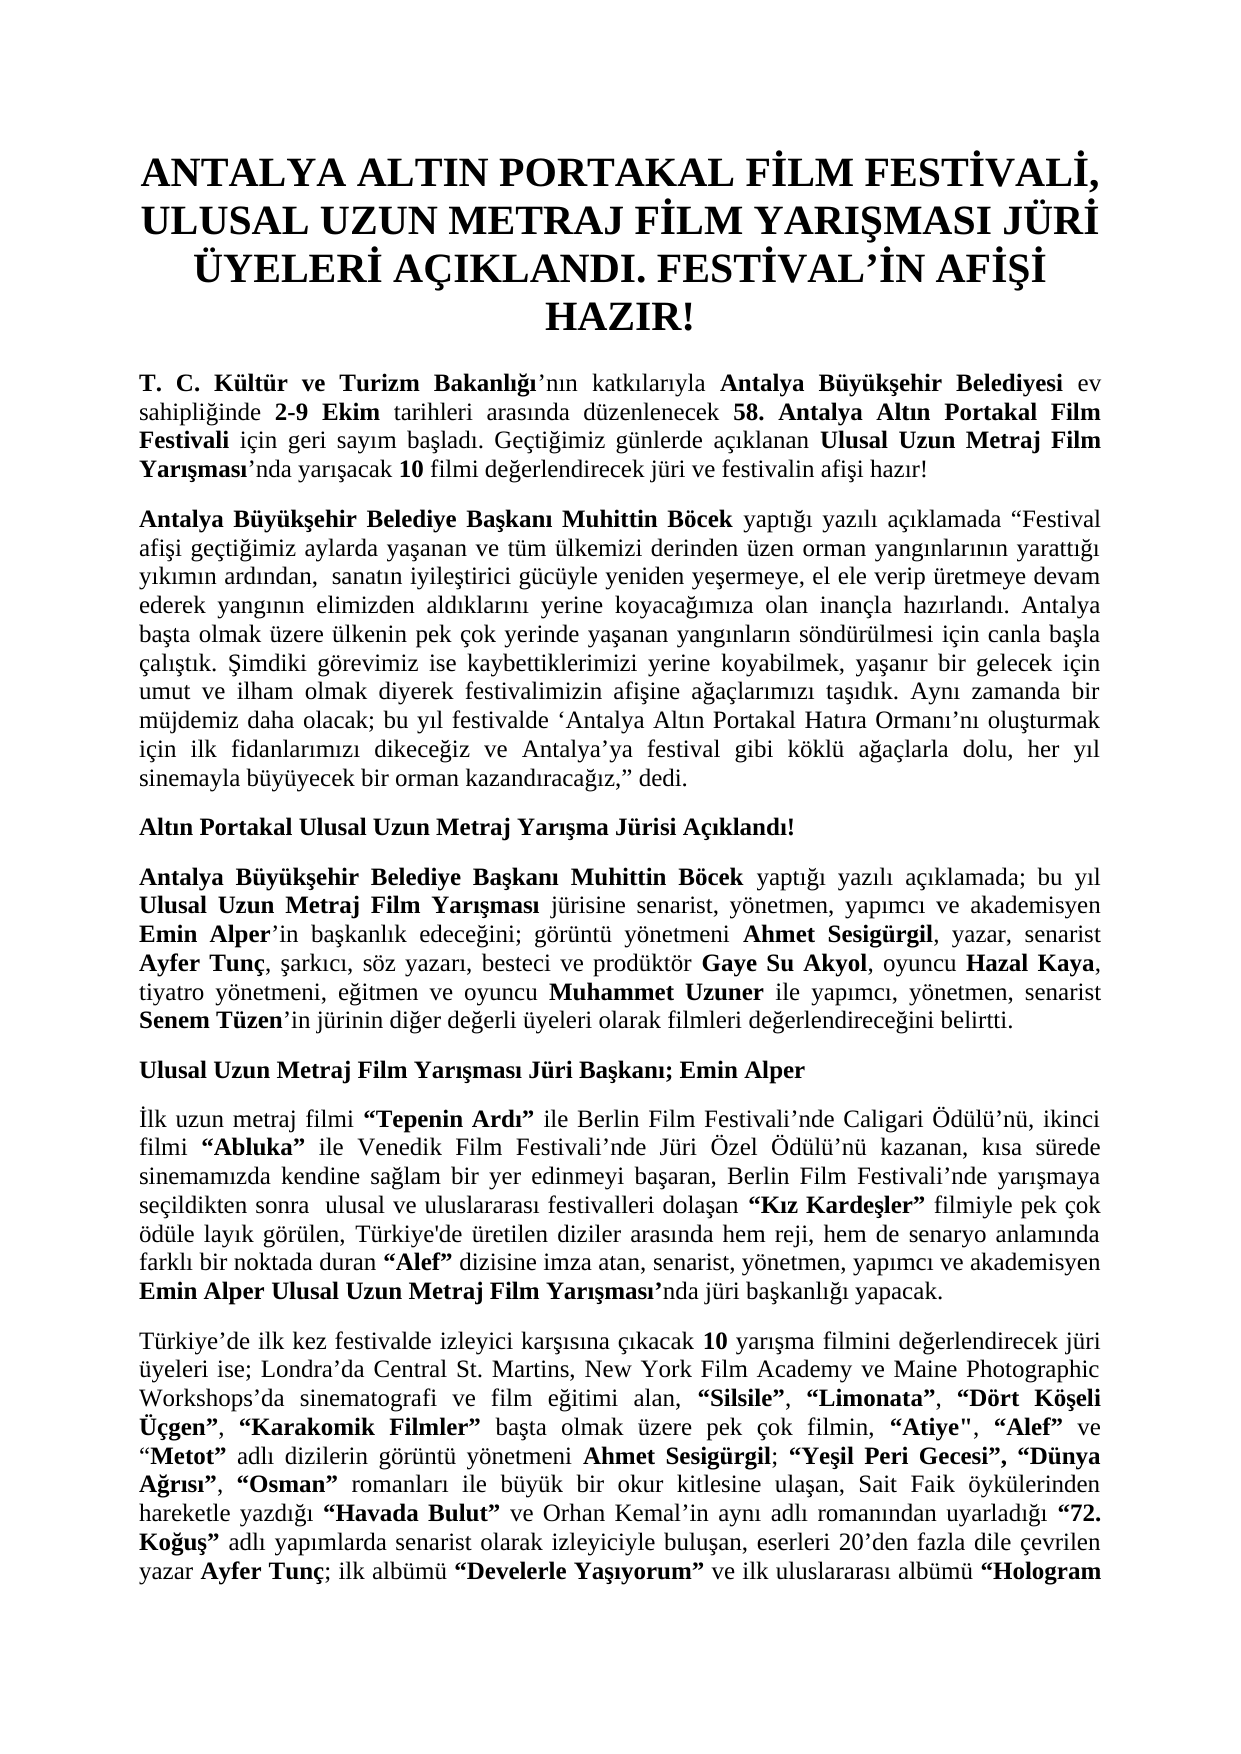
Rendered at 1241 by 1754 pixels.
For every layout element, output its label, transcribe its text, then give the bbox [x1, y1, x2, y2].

text Antalya Büyükşehir Belediye Başkanı Muhittin Böcek yaptığı yazılı açıklamada; bu yıl Ulusal Uzun Metraj Film Yarışması jürisine senarist, yönetmen, yapımcı ve akademisyen Emin Alper’in başkanlık edeceğini; görüntü yönetmeni Ahmet Sesigürgil, yazar, senarist Ayfer Tunç, şarkıcı, söz yazarı, besteci ve prodüktör Gaye Su Akyol, oyuncu Hazal Kaya, tiyatro yönetmeni, eğitmen ve oyuncu Muhammet Uzuner ile yapımcı, yönetmen, senarist Senem Tüzen’in jürinin diğer değerli üyeleri olarak filmleri değerlendireceğini belirtti. [139, 862, 1101, 1034]
text ULUSAL UZUN METRAJ FİLM YARIŞMASI JÜRİ ÜYELERİ AÇIKLANDI. FESTİVAL’İN AFİŞİ HAZIR! [139, 196, 1101, 339]
text ANTALYA ALTIN PORTAKAL FİLM FESTİVALİ, [139, 148, 1101, 196]
text Ulusal Uzun Metraj Film Yarışması Jüri Başkanı; Emin Alper [139, 1055, 1101, 1084]
text T. C. Kültür ve Turizm Bakanlığı’nın katkılarıyla Antalya Büyükşehir Belediyesi ev sahipliğinde 2-9 Ekim tarihleri arasında düzenlenecek 58. Antalya Altın Portakal Film Festivali için geri sayım başladı. Geçtiğimiz günlerde açıklanan Ulusal Uzun Metraj Film Yarışması’nda yarışacak 10 filmi değerlendirecek jüri ve festivalin afişi hazır! [139, 368, 1101, 483]
text Antalya Büyükşehir Belediye Başkanı Muhittin Böcek yaptığı yazılı açıklamada “Festival afişi geçtiğimiz aylarda yaşanan ve tüm ülkemizi derinden üzen orman yangınlarının yarattığı yıkımın ardından, sanatın iyileştirici gücüyle yeniden yeşermeye, el ele verip üretmeye devam ederek yangının elimizden aldıklarını yerine koyacağımıza olan inançla hazırlandı. Antalya başta olmak üzere ülkenin pek çok yerinde yaşanan yangınların söndürülmesi için canla başla çalıştık. Şimdiki görevimiz ise kaybettiklerimizi yerine koyabilmek, yaşanır bir gelecek için umut ve ilham olmak diyerek festivalimizin afişine ağaçlarımızı taşıdık. Aynı zamanda bir müjdemiz daha olacak; bu yıl festivalde ‘Antalya Altın Portakal Hatıra Ormanı’nı oluşturmak için ilk fidanlarımızı dikeceğiz ve Antalya’ya festival gibi köklü ağaçlarla dolu, her yıl sinemayla büyüyecek bir orman kazandıracağız,” dedi. [139, 504, 1101, 791]
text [139, 1326, 1101, 1584]
text İlk uzun metraj filmi “Tepenin Ardı” ile Berlin Film Festivali’nde Caligari Ödülü’nü, ikinci filmi “Abluka” ile Venedik Film Festivali’nde Jüri Özel Ödülü’nü kazanan, kısa sürede sinemamızda kendine sağlam bir yer edinmeyi başaran, Berlin Film Festivali’nde yarışmaya seçildikten sonra ulusal ve uluslararası festivalleri dolaşan “Kız Kardeşler” filmiyle pek çok ödüle layık görülen, Türkiye'de üretilen diziler arasında hem reji, hem de senaryo anlamında farklı bir noktada duran “Alef” dizisine imza atan, senarist, yönetmen, yapımcı ve akademisyen Emin Alper Ulusal Uzun Metraj Film Yarışması’nda jüri başkanlığı yapacak. [139, 1104, 1101, 1305]
text Altın Portakal Ulusal Uzun Metraj Yarışma Jürisi Açıklandı! [139, 812, 1101, 841]
